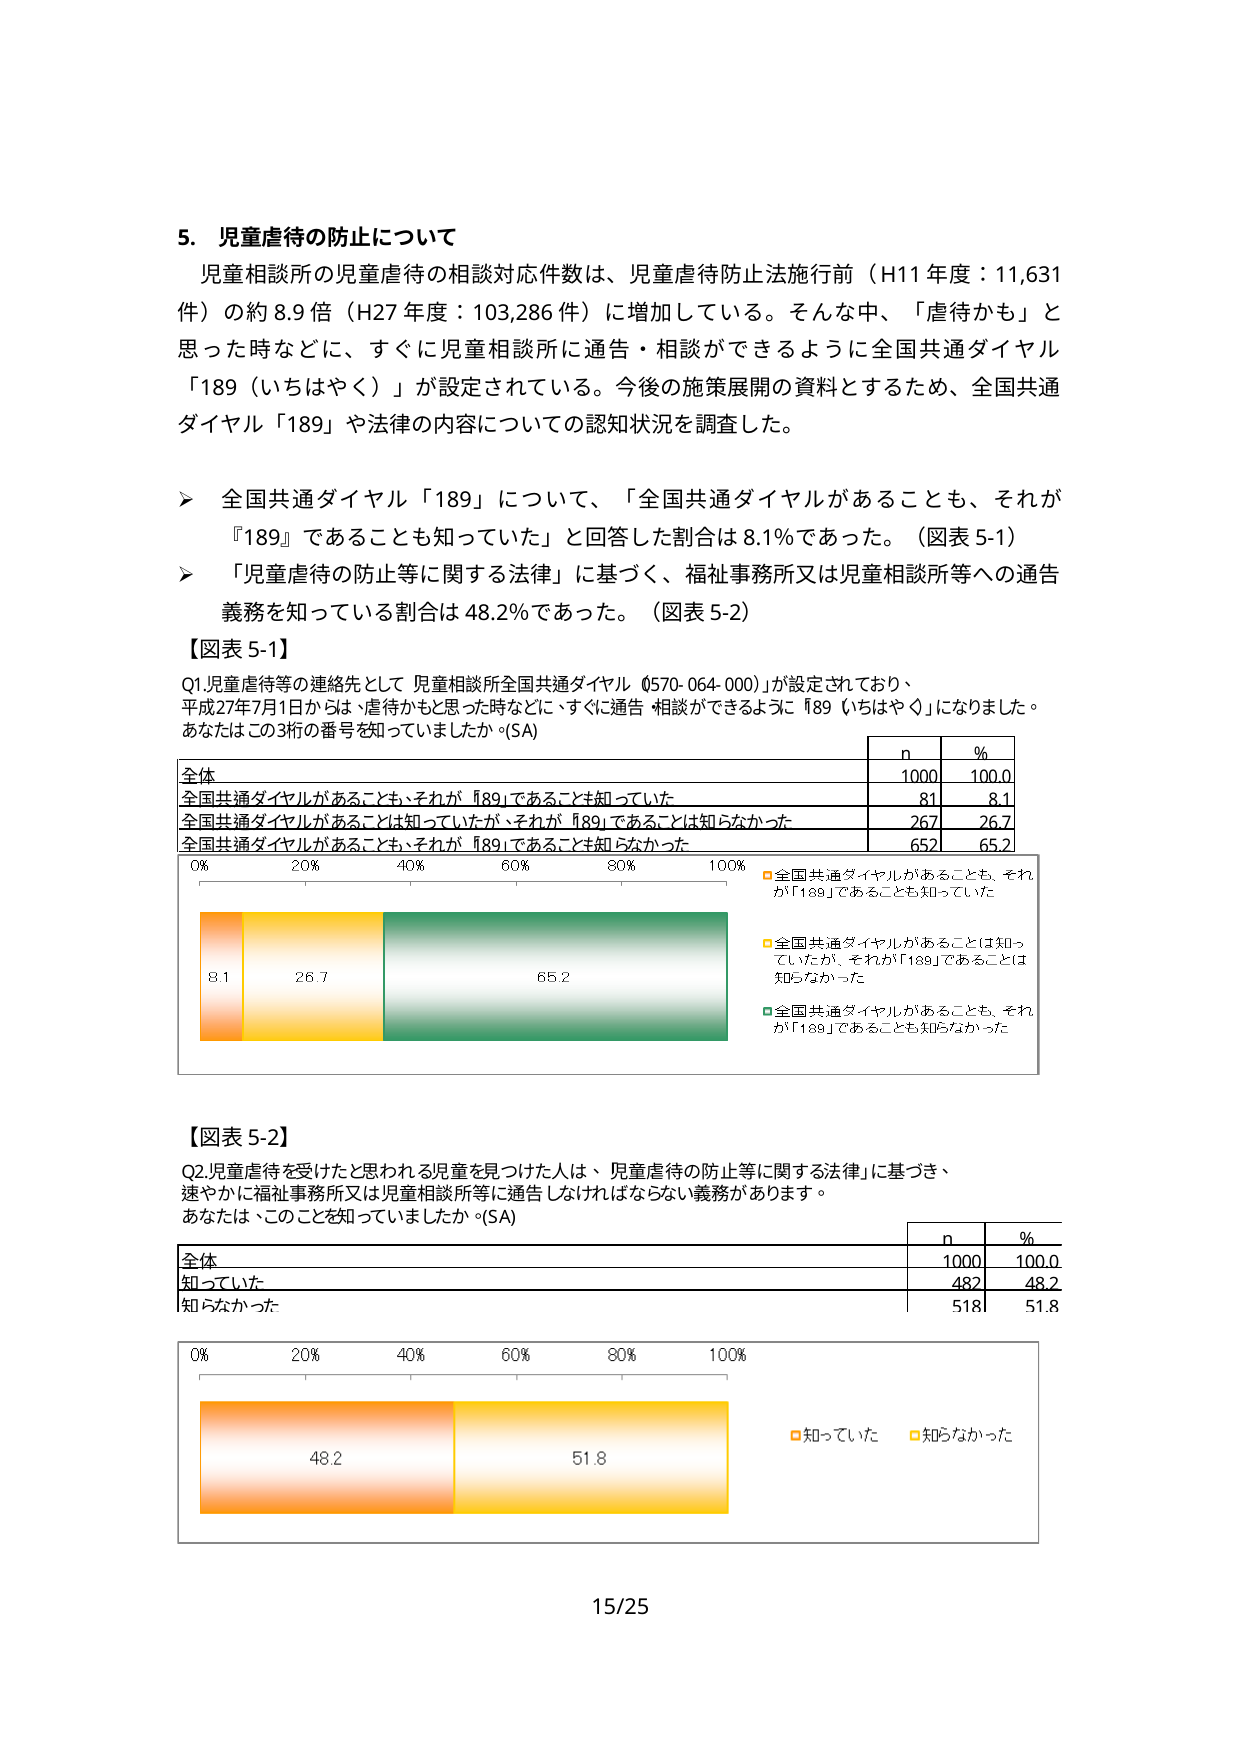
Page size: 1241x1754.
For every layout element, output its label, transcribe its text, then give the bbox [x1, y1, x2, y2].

list 全国共通ダイヤル「189」について、「全国共通ダイヤルがあることも、それが『189』であることも知っていた」と回答した割合は8.1％であった。（図表5-1） [177, 479, 1063, 554]
text 【図表5-1】 [177, 629, 1063, 667]
text 【図表5-2】 [177, 1117, 1063, 1154]
text 5. 児童虐待の防止について [177, 217, 1063, 254]
picture [177, 854, 1040, 1075]
text 児童相談所の児童虐待の相談対応件数は、児童虐待防止法施行前（H11年度：11,631件）の約8.9倍（H27年度：103,286件）に増加している。そんな中、「虐待かも」と思った時などに、すぐに児童相談所に通告・相談ができるように全国共通ダイヤル「189（いちはやく）」が設定されている。今後の施策展開の資料とするため、全国共通ダイヤル「189」や法律の内容についての認知状況を調査した。 [177, 254, 1063, 442]
picture [177, 1341, 1040, 1544]
list 「児童虐待の防止等に関する法律」に基づく、福祉事務所又は児童相談所等への通告義務を知っている割合は48.2％であった。（図表5-2） [177, 554, 1063, 629]
